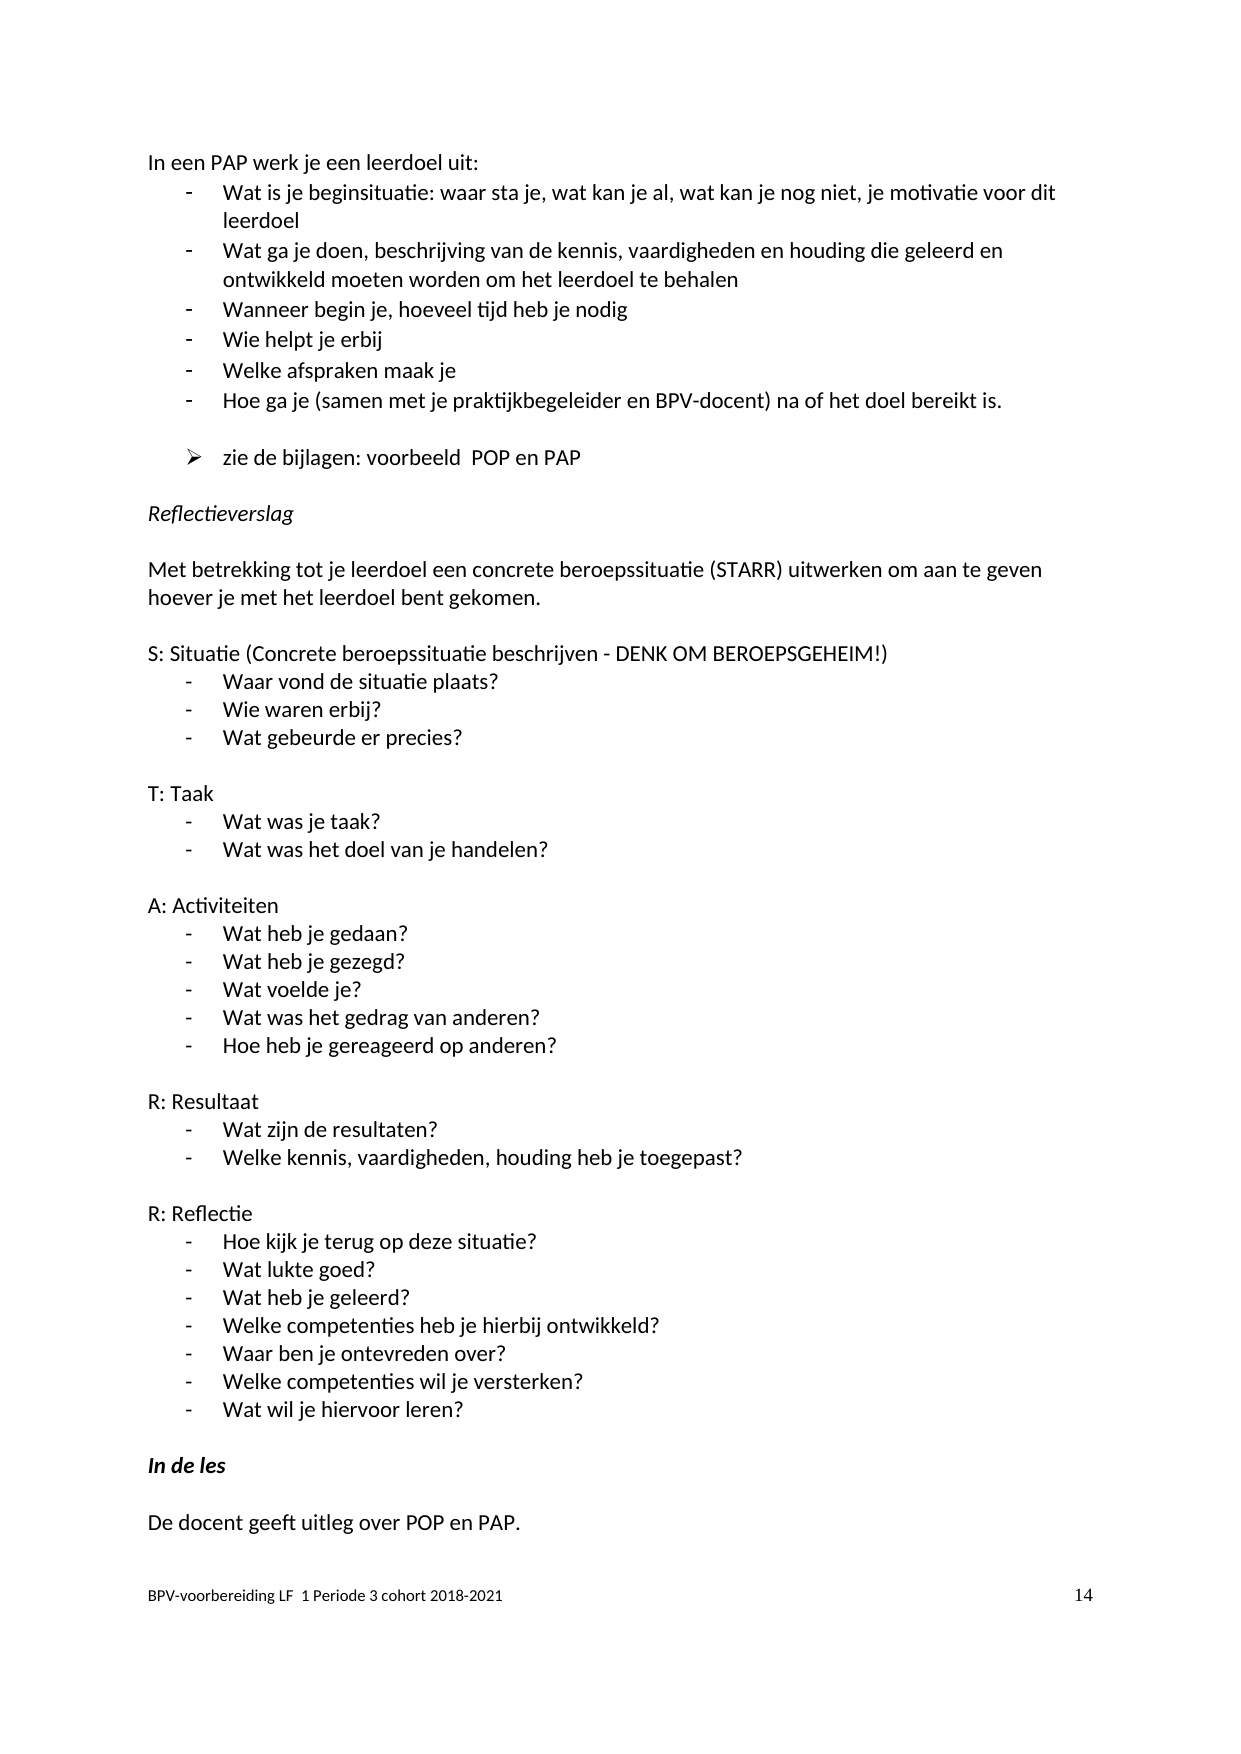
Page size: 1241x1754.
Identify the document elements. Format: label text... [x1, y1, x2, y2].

list Wat was het doel van je handelen? [185, 835, 1093, 863]
text In een PAP werk je een leerdoel uit: [148, 148, 1093, 176]
list Welke competenties heb je hierbij ontwikkeld? [185, 1311, 1093, 1339]
text Reflectieverslag [148, 499, 1093, 527]
list Wat wil je hiervoor leren? [185, 1396, 1093, 1423]
list Wat heb je geleerd? [185, 1283, 1093, 1311]
list Hoe heb je gereageerd op anderen? [185, 1031, 1093, 1059]
list Waar vond de situatie plaats? [185, 667, 1093, 695]
list Welke afspraken maak je [185, 354, 1093, 384]
list Wie helpt je erbij [185, 323, 1093, 354]
list Wat gebeurde er precies? [185, 723, 1093, 751]
text S: Situatie (Concrete beroepssituatie beschrijven - DENK OM BEROEPSGEHEIM!) [148, 639, 1093, 667]
list Wat is je beginsituatie: waar sta je, wat kan je al, wat kan je nog niet, je motivatie voor dit leerdoel [185, 176, 1093, 234]
list Waar ben je ontevreden over? [185, 1339, 1093, 1367]
list Wie waren erbij? [185, 695, 1093, 723]
list Wat was het gedrag van anderen? [185, 1003, 1093, 1031]
list zie de bijlagen: voorbeeld POP en PAP [185, 443, 1093, 471]
list Wat zijn de resultaten? [185, 1115, 1093, 1143]
text R: Reflectie [148, 1199, 1093, 1227]
list Wat heb je gedaan? [185, 919, 1093, 947]
text T: Taak [148, 779, 1093, 807]
list Wat ga je doen, beschrijving van de kennis, vaardigheden en houding die geleerd en ontwikkeld moeten worden om het leerdoel te behalen [185, 234, 1093, 293]
text De docent geeft uitleg over POP en PAP. [148, 1508, 1093, 1536]
list Hoe ga je (samen met je praktijkbegeleider en BPV-docent) na of het doel bereikt is. [185, 384, 1093, 415]
list Wanneer begin je, hoeveel tijd heb je nodig [185, 293, 1093, 323]
text In de les [148, 1452, 1093, 1479]
text R: Resultaat [148, 1087, 1093, 1115]
list Wat lukte goed? [185, 1255, 1093, 1283]
list Welke kennis, vaardigheden, houding heb je toegepast? [185, 1143, 1093, 1171]
list Wat was je taak? [185, 807, 1093, 835]
list Hoe kijk je terug op deze situatie? [185, 1227, 1093, 1255]
text A: Activiteiten [148, 891, 1093, 919]
list Wat heb je gezegd? [185, 947, 1093, 975]
list Welke competenties wil je versterken? [185, 1367, 1093, 1396]
list Wat voelde je? [185, 975, 1093, 1003]
text Met betrekking tot je leerdoel een concrete beroepssituatie (STARR) uitwerken om aan te geven hoever je met het leerdoel bent gekomen. [148, 555, 1093, 611]
